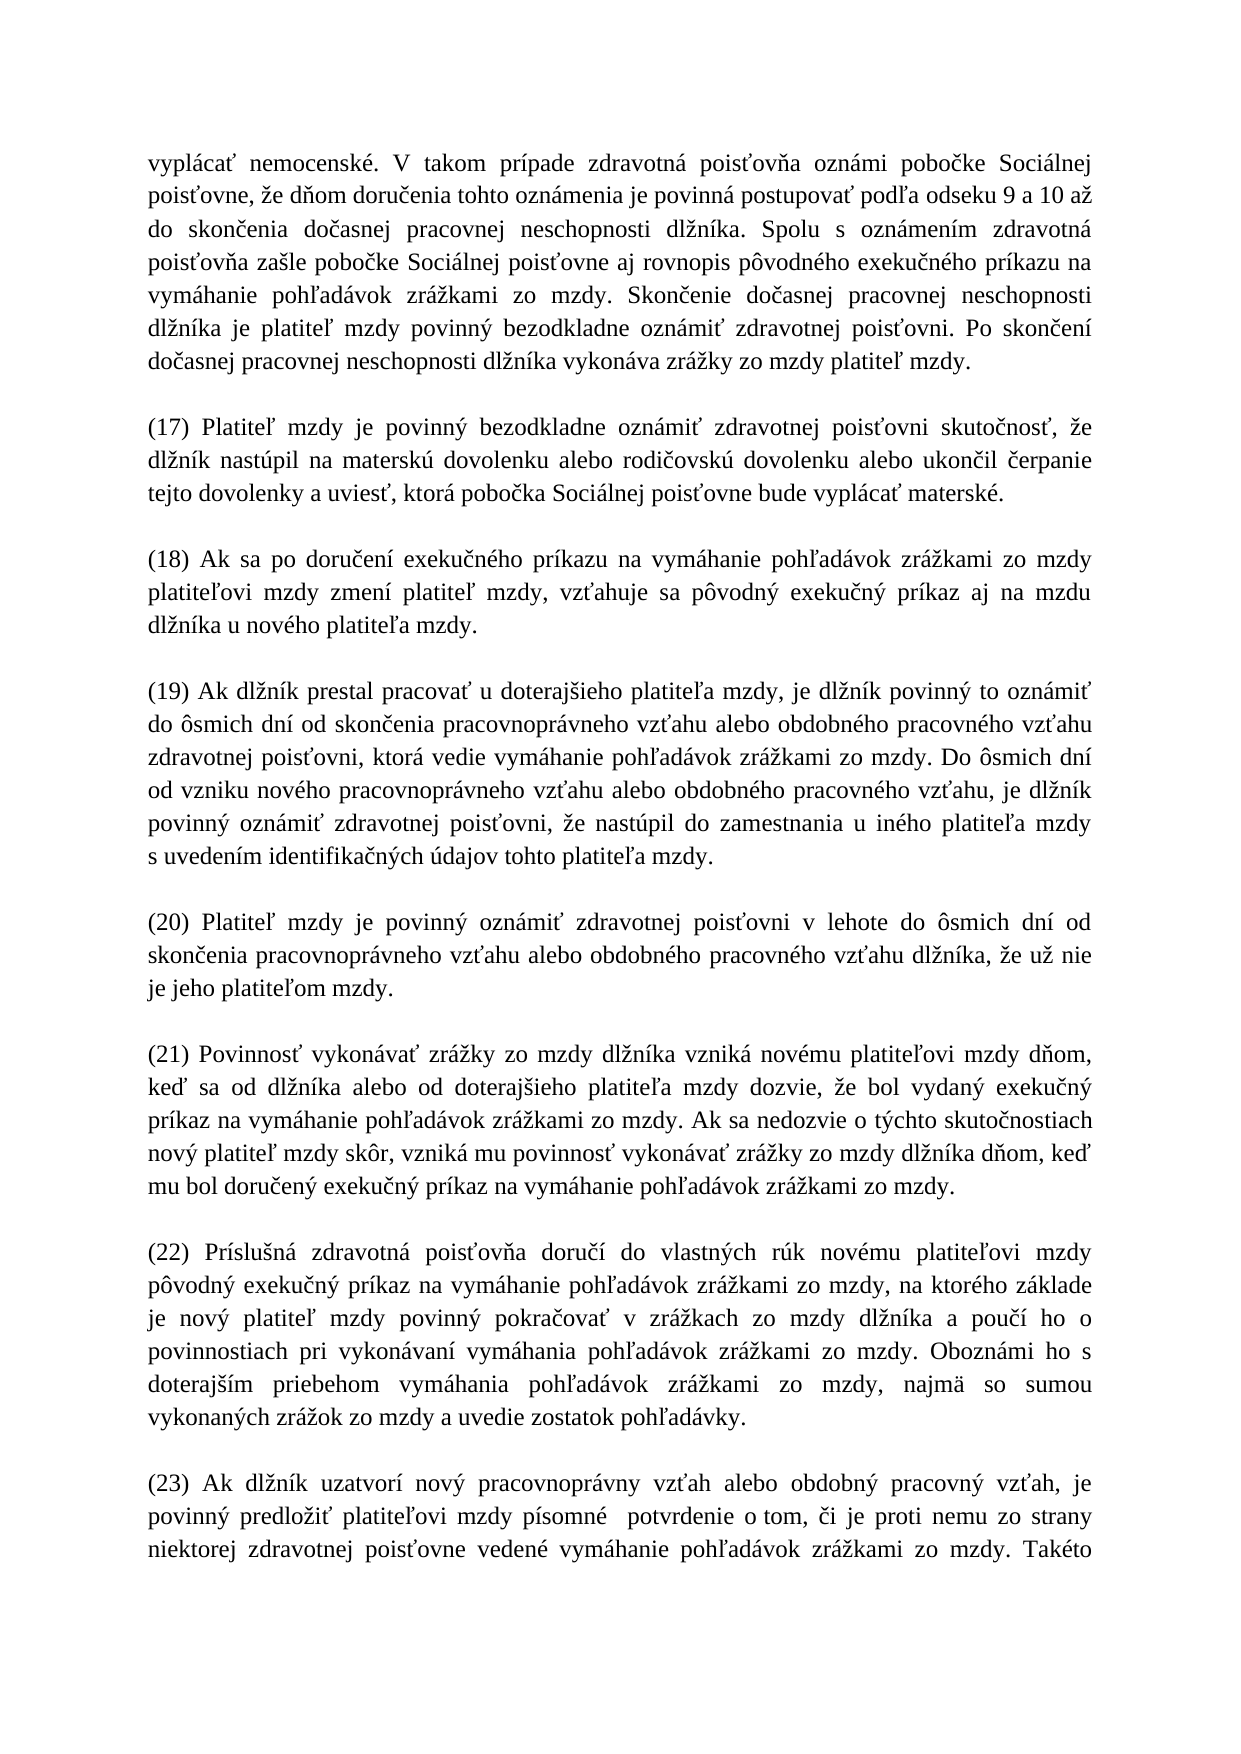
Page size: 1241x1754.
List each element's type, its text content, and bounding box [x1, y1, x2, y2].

text (18) Ak sa po doručení exekučného príkazu na vymáhanie pohľadávok zrážkami zo mzdy platiteľovi mzdy zmení platiteľ mzdy, vzťahuje sa pôvodný exekučný príkaz aj na mzdu dlžníka u nového platiteľa mzdy. [148, 544, 1093, 639]
text (22) Príslušná zdravotná poisťovňa doručí do vlastných rúk novému platiteľovi mzdy pôvodný exekučný príkaz na vymáhanie pohľadávok zrážkami zo mzdy, na ktorého základe je nový platiteľ mzdy povinný pokračovať v zrážkach zo mzdy dlžníka a poučí ho o povinnostiach pri vykonávaní vymáhania pohľadávok zrážkami zo mzdy. Oboznámi ho s doterajším priebehom vymáhania pohľadávok zrážkami zo mzdy, najmä so sumou vykonaných zrážok zo mzdy a uvedie zostatok pohľadávky. [148, 1237, 1093, 1431]
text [148, 148, 1093, 374]
text (20) Platiteľ mzdy je povinný oznámiť zdravotnej poisťovni v lehote do ôsmich dní od skončenia pracovnoprávneho vzťahu alebo obdobného pracovného vzťahu dlžníka, že už nie je jeho platiteľom mzdy. [148, 907, 1093, 1002]
text (21) Povinnosť vykonávať zrážky zo mzdy dlžníka vzniká novému platiteľovi mzdy dňom, keď sa od dlžníka alebo od doterajšieho platiteľa mzdy dozvie, že bol vydaný exekučný príkaz na vymáhanie pohľadávok zrážkami zo mzdy. Ak sa nedozvie o týchto skutočnostiach nový platiteľ mzdy skôr, vzniká mu povinnosť vykonávať zrážky zo mzdy dlžníka dňom, keď mu bol doručený exekučný príkaz na vymáhanie pohľadávok zrážkami zo mzdy. [148, 1039, 1093, 1200]
text (17) Platiteľ mzdy je povinný bezodkladne oznámiť zdravotnej poisťovni skutočnosť, že dlžník nastúpil na materskú dovolenku alebo rodičovskú dovolenku alebo ukončil čerpanie tejto dovolenky a uviesť, ktorá pobočka Sociálnej poisťovne bude vyplácať materské. [148, 412, 1093, 507]
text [148, 1468, 1093, 1563]
text (19) Ak dlžník prestal pracovať u doterajšieho platiteľa mzdy, je dlžník povinný to oznámiť do ôsmich dní od skončenia pracovnoprávneho vzťahu alebo obdobného pracovného vzťahu zdravotnej poisťovni, ktorá vedie vymáhanie pohľadávok zrážkami zo mzdy. Do ôsmich dní od vzniku nového pracovnoprávneho vzťahu alebo obdobného pracovného vzťahu, je dlžník povinný oznámiť zdravotnej poisťovni, že nastúpil do zamestnania u iného platiteľa mzdy s uvedením identifikačných údajov tohto platiteľa mzdy. [148, 676, 1093, 870]
